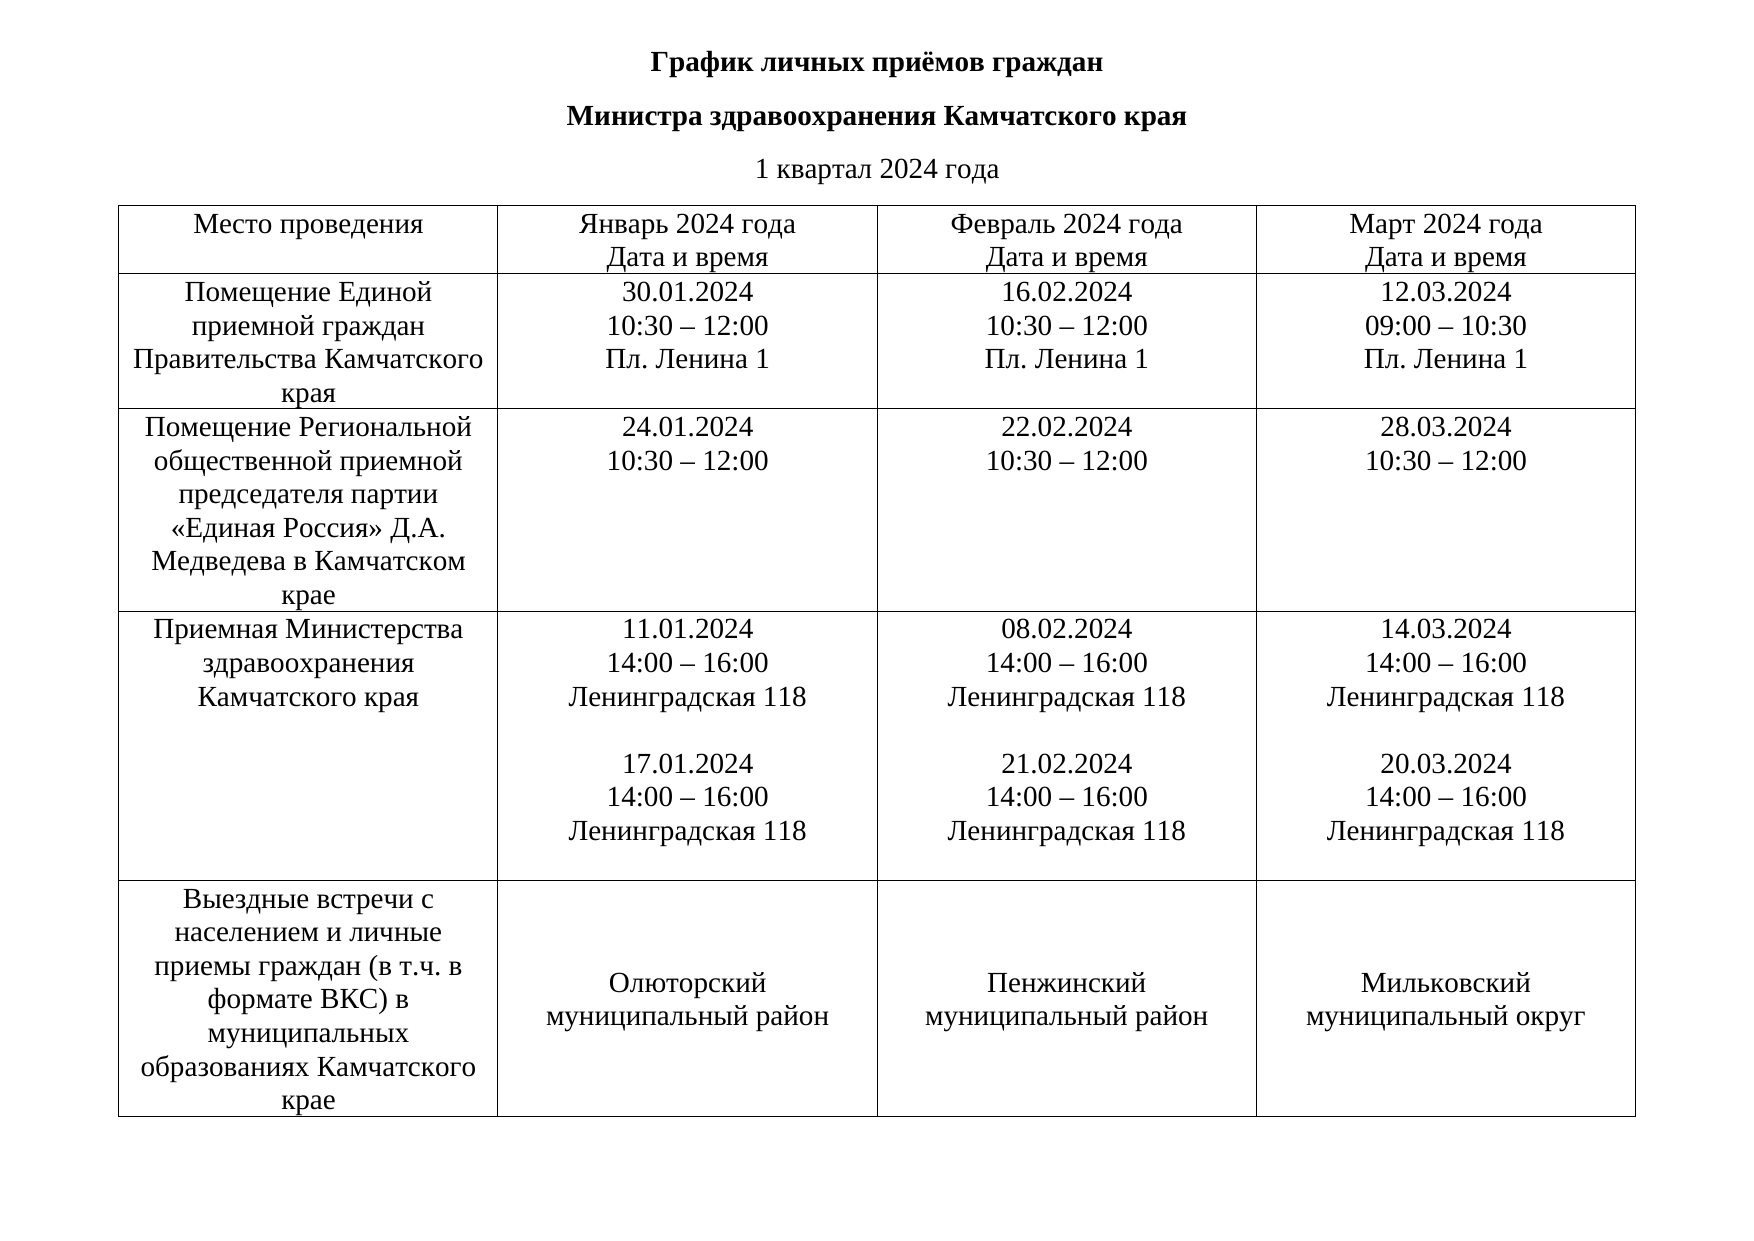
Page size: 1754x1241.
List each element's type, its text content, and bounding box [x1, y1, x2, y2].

table_cell Мильковский муниципальный округ [1257, 881, 1635, 1116]
table_cell 24.01.2024 10:30 – 12:00 [498, 409, 877, 611]
text Министра здравоохранения Камчатского края [118, 98, 1636, 131]
table_cell Выездные встречи с населением и личные приемы граждан (в т.ч. в формате ВКС) в муниципальных образованиях Камчатского крае [119, 881, 497, 1116]
table_header Место проведения [119, 206, 497, 273]
table_cell 28.03.2024 10:30 – 12:00 [1257, 409, 1635, 611]
table_cell Помещение Единой приемной граждан Правительства Камчатского края [119, 274, 497, 408]
table_cell 30.01.2024 10:30 – 12:00 Пл. Ленина 1 [498, 274, 877, 408]
table_header Февраль 2024 года Дата и время [878, 206, 1256, 273]
table_cell Олюторский муниципальный район [498, 881, 877, 1116]
table_cell 22.02.2024 10:30 – 12:00 [878, 409, 1256, 611]
table_cell Пенжинский муниципальный район [878, 881, 1256, 1116]
table_cell 08.02.2024 14:00 – 16:00 Ленинградская 118 21.02.2024 14:00 – 16:00 Ленинградская 118 [878, 612, 1256, 880]
table_cell 12.03.2024 09:00 – 10:30 Пл. Ленина 1 [1257, 274, 1635, 408]
table_header Март 2024 года Дата и время [1257, 206, 1635, 273]
text 1 квартал 2024 года [118, 151, 1636, 185]
table_cell 16.02.2024 10:30 – 12:00 Пл. Ленина 1 [878, 274, 1256, 408]
text График личных приёмов граждан [118, 44, 1636, 78]
table_cell Приемная Министерства здравоохранения Камчатского края [119, 612, 497, 880]
table_header Январь 2024 года Дата и время [498, 206, 877, 273]
table_cell 11.01.2024 14:00 – 16:00 Ленинградская 118 17.01.2024 14:00 – 16:00 Ленинградская 118 [498, 612, 877, 880]
table_cell 14.03.2024 14:00 – 16:00 Ленинградская 118 20.03.2024 14:00 – 16:00 Ленинградская 118 [1257, 612, 1635, 880]
table_cell Помещение Региональной общественной приемной председателя партии «Единая Россия» Д.А. Медведева в Камчатском крае [119, 409, 497, 611]
